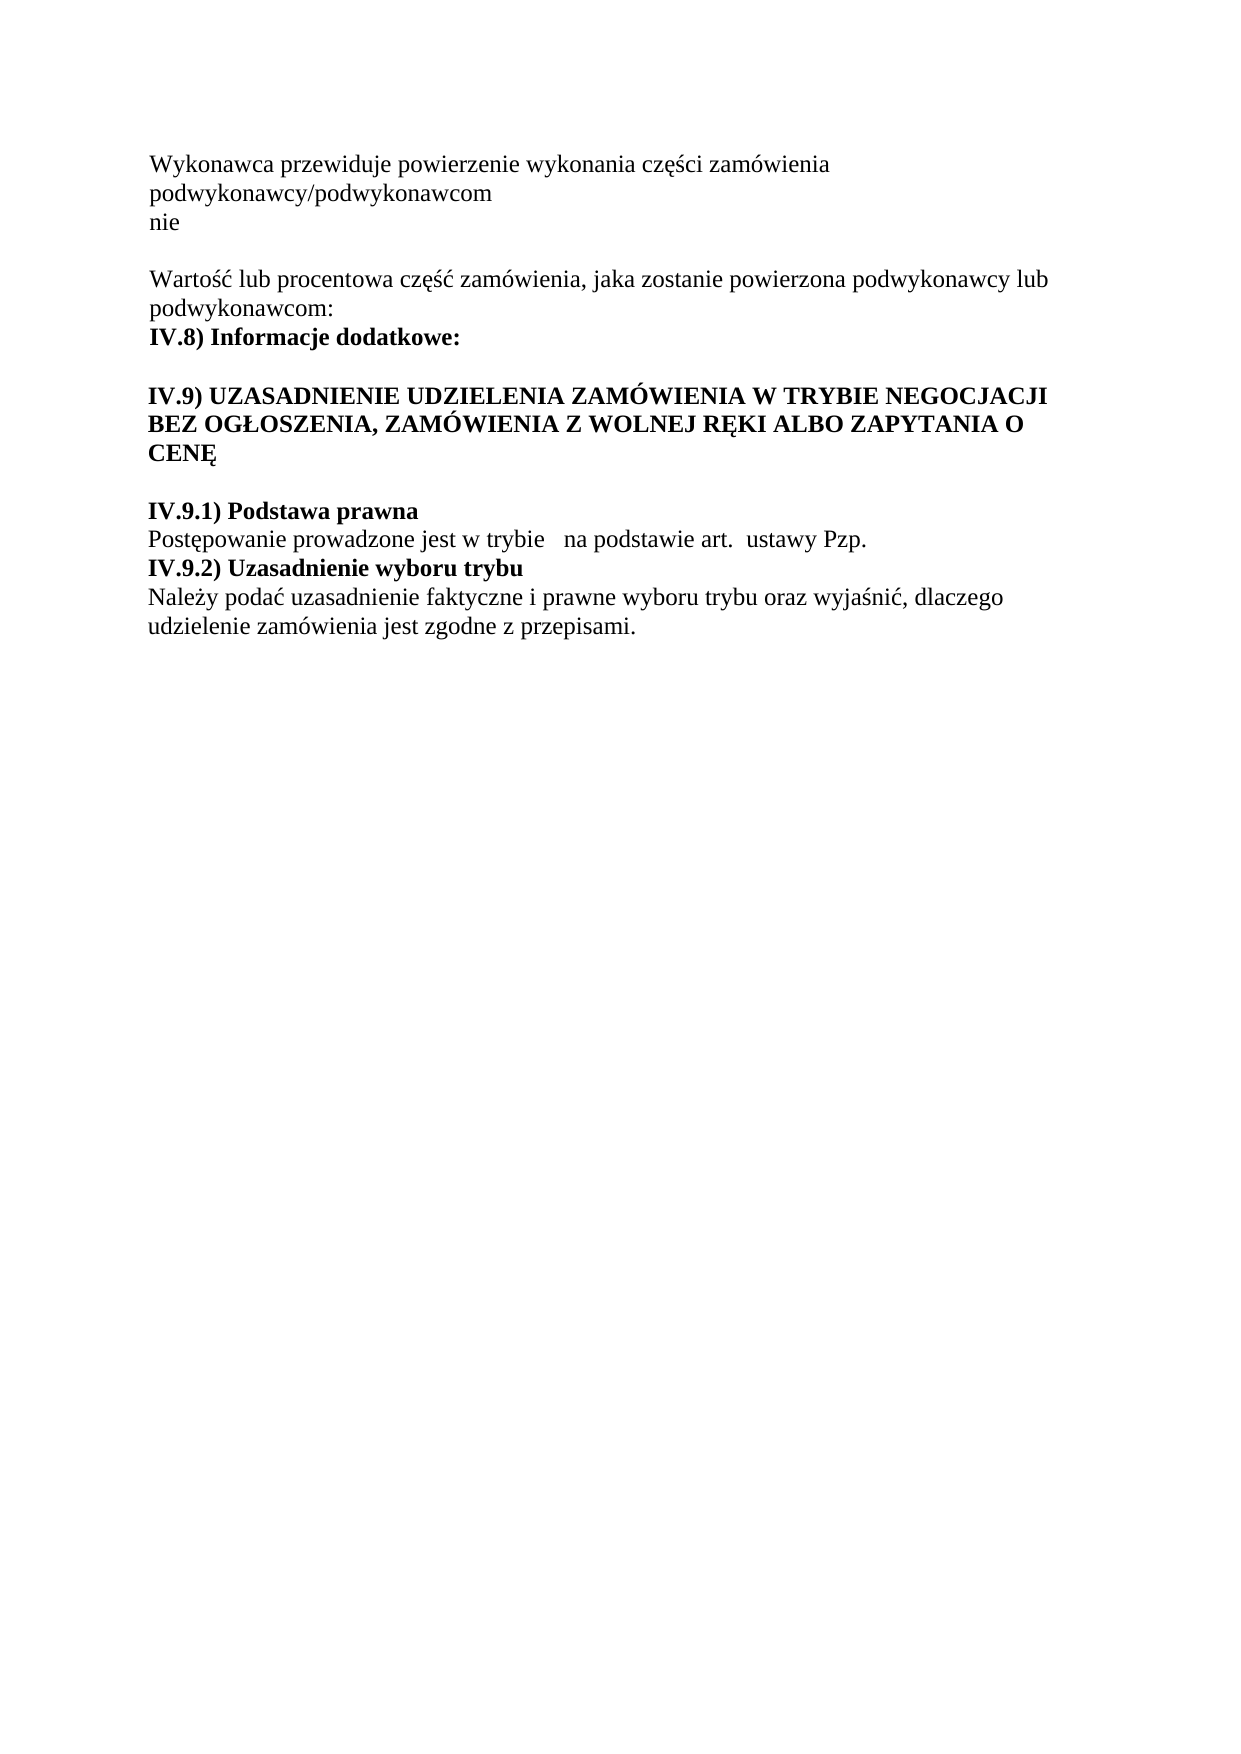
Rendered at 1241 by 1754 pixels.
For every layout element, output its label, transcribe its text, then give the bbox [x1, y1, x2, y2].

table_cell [148, 148, 1093, 352]
text IV.9) UZASADNIENIE UDZIELENIA ZAMÓWIENIA W TRYBIE NEGOCJACJI BEZ OGŁOSZENIA, ZAMÓWIENIA Z WOLNEJ RĘKI ALBO ZAPYTANIA O CENĘ [148, 381, 1093, 467]
text Należy podać uzasadnienie faktyczne i prawne wyboru trybu oraz wyjaśnić, dlaczego udzielenie zamówienia jest zgodne z przepisami. [148, 582, 1093, 639]
text IV.9.1) Podstawa prawna [148, 496, 1093, 524]
text IV.9.2) Uzasadnienie wyboru trybu [148, 553, 1093, 582]
text Postępowanie prowadzone jest w trybie na podstawie art. ustawy Pzp. [148, 524, 1093, 553]
